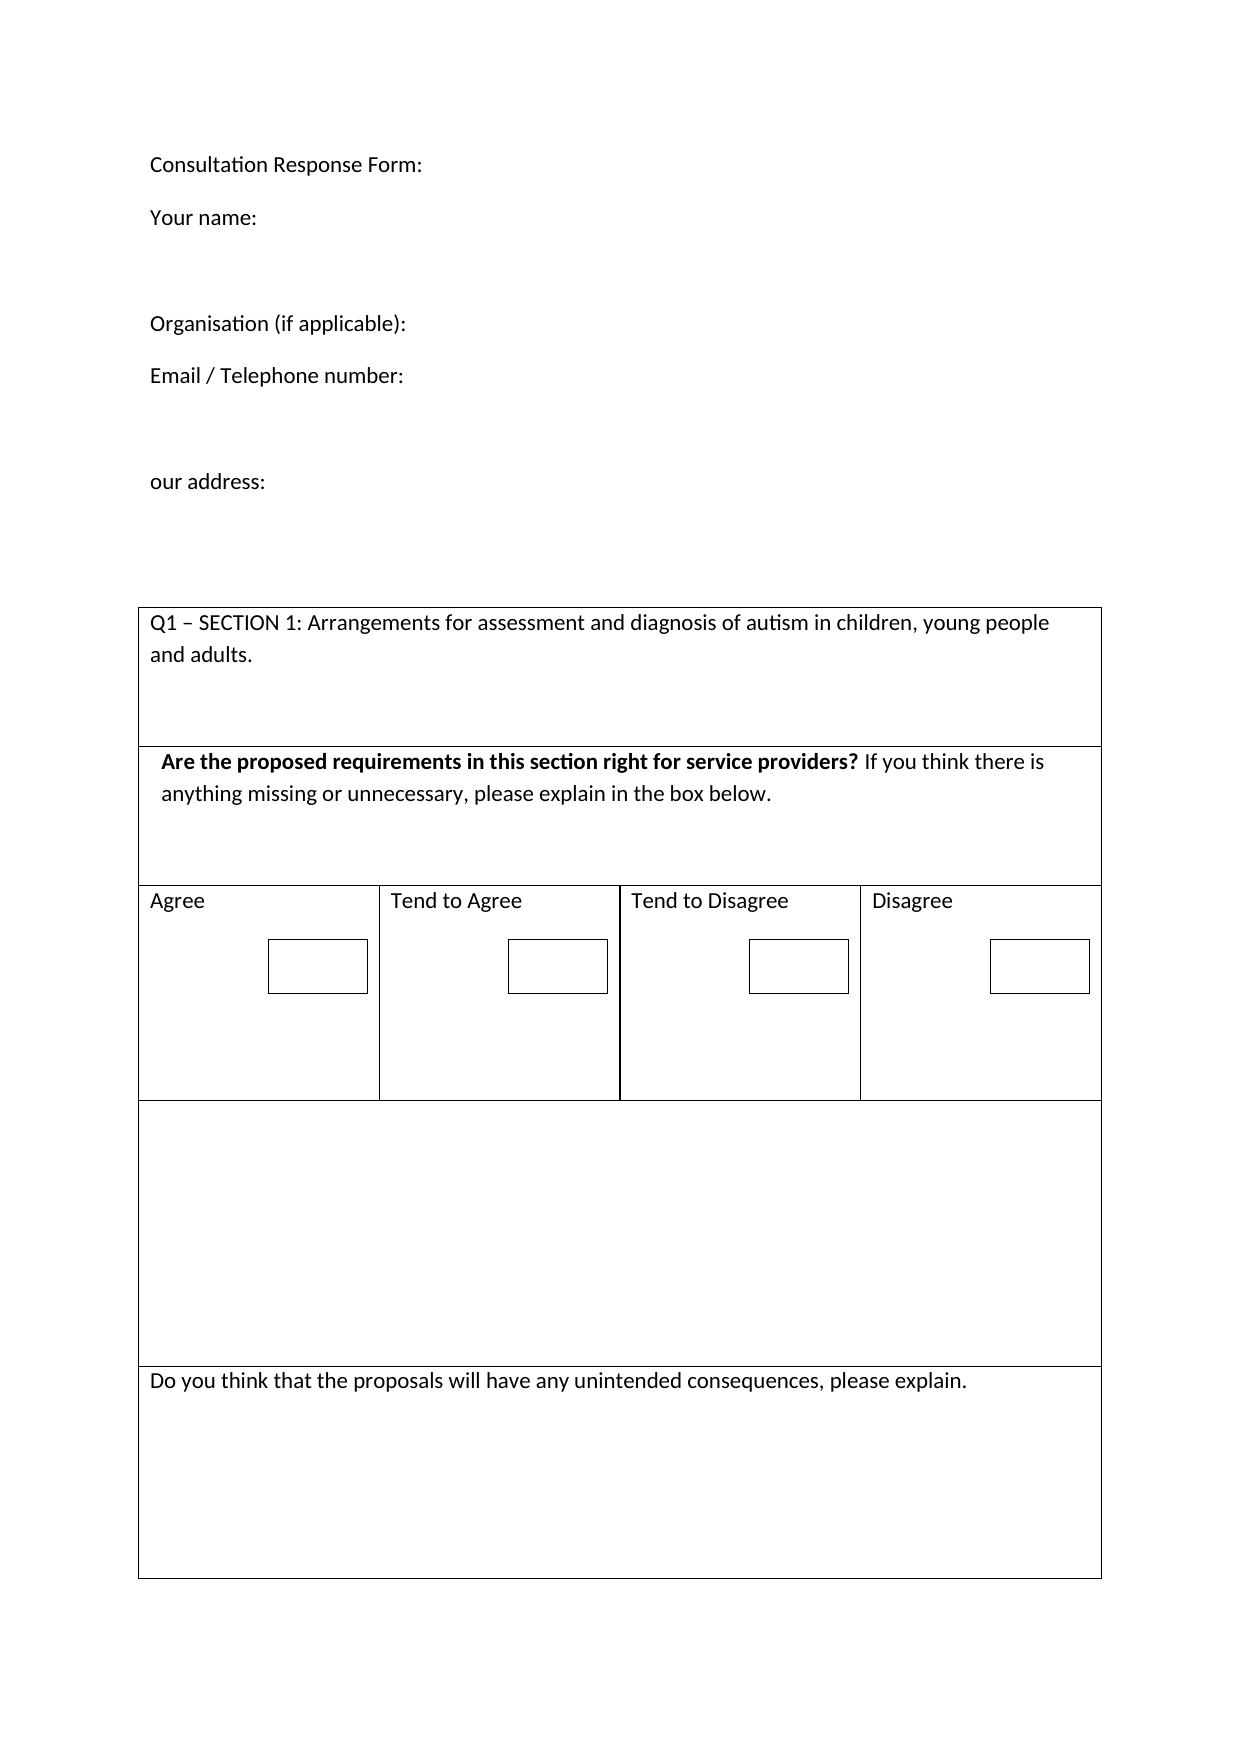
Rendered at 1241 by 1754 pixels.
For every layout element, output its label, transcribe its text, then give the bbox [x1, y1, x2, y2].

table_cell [139, 1367, 1101, 1578]
table_cell Email / Telephone number: [139, 361, 1095, 467]
table_cell Tend to Agree [380, 886, 619, 1100]
table_cell Agree [139, 886, 379, 1100]
table_cell Organisation (if applicable): [139, 309, 1095, 361]
table_header Your name: [139, 203, 1095, 309]
table_cell our address: [139, 467, 1095, 554]
table_header Q1 – SECTION 1: Arrangements for assessment and diagnosis of autism in children, young people and adults. [139, 608, 1101, 746]
table_cell Tend to Disagree [621, 886, 860, 1100]
table_cell [139, 1101, 1101, 1366]
table_cell Disagree [861, 886, 1101, 1100]
text Consultation Response Form: [150, 150, 1090, 178]
table_cell [139, 747, 1101, 885]
